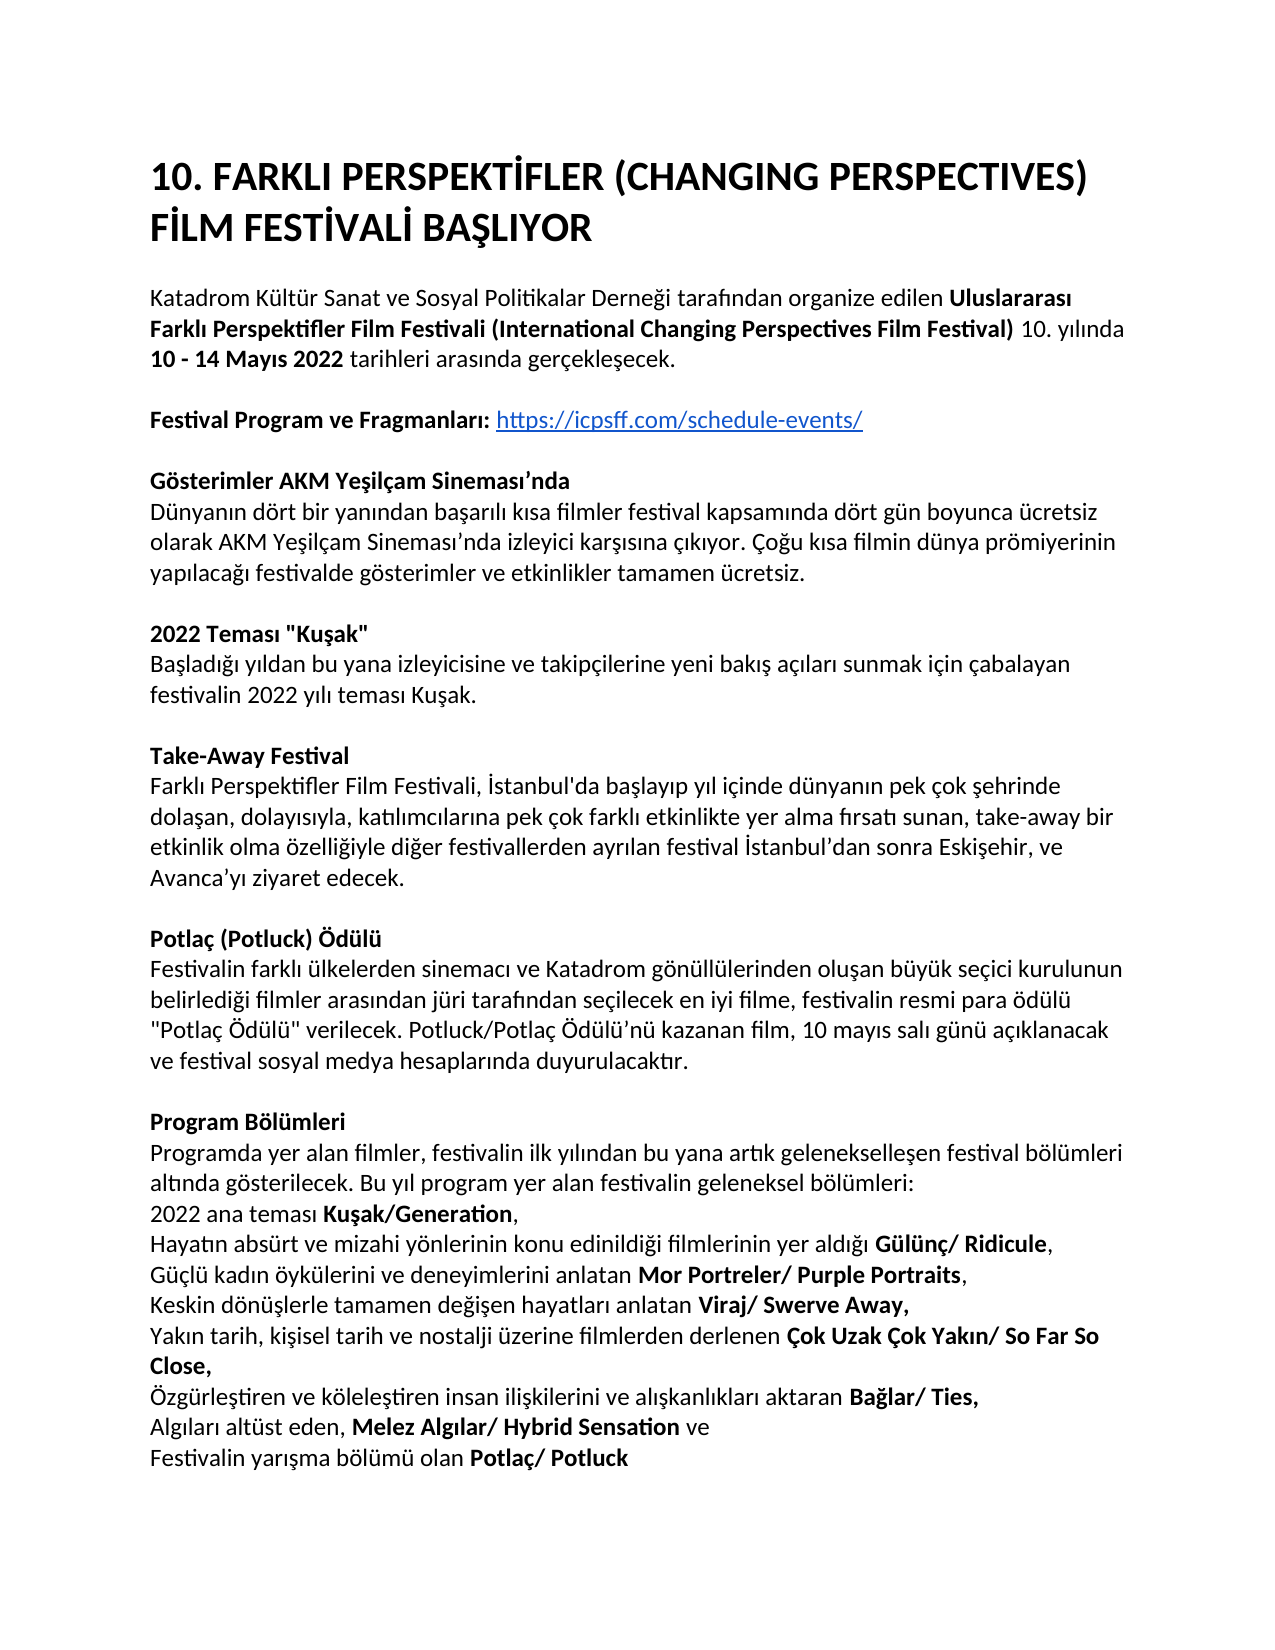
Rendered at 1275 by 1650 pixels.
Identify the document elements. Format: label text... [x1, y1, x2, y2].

text Potlaç (Potluck) Ödülü [150, 923, 1125, 954]
text Katadrom Kültür Sanat ve Sosyal Politikalar Derneği tarafından organize edilen Uluslararası Farklı Perspektifler Film Festivali (International Changing Perspectives Film Festival) 10. yılında 10 - 14 Mayıs 2022 tarihleri arasında gerçekleşecek. [150, 282, 1125, 374]
text 2022 ana teması Kuşak/Generation, [150, 1198, 1125, 1228]
text Festivalin yarışma bölümü olan Potlaç/ Potluck [150, 1442, 1125, 1472]
text Take-Away Festival [150, 740, 1125, 771]
text Özgürleştiren ve köleleştiren insan ilişkilerini ve alışkanlıkları aktaran Bağlar/ Ties, [150, 1381, 1125, 1411]
text 2022 Teması "Kuşak" [150, 618, 1125, 648]
text Algıları altüst eden, Melez Algılar/ Hybrid Sensation ve [150, 1411, 1125, 1442]
text Dünyanın dört bir yanından başarılı kısa filmler festival kapsamında dört gün boyunca ücretsiz olarak AKM Yeşilçam Sineması’nda izleyici karşısına çıkıyor. Çoğu kısa filmin dünya prömiyerinin yapılacağı festivalde gösterimler ve etkinlikler tamamen ücretsiz. [150, 496, 1125, 587]
text 10. FARKLI PERSPEKTİFLER (CHANGING PERSPECTIVES) FİLM FESTİVALİ BAŞLIYOR [150, 150, 1125, 252]
text Festival Program ve Fragmanları: https://icpsff.com/schedule-events/ [150, 404, 1125, 435]
text Başladığı yıldan bu yana izleyicisine ve takipçilerine yeni bakış açıları sunmak için çabalayan festivalin 2022 yılı teması Kuşak. [150, 648, 1125, 709]
text Farklı Perspektifler Film Festivali, İstanbul'da başlayıp yıl içinde dünyanın pek çok şehrinde dolaşan, dolayısıyla, katılımcılarına pek çok farklı etkinlikte yer alma fırsatı sunan, take-away bir etkinlik olma özelliğiyle diğer festivallerden ayrılan festival İstanbul’dan sonra Eskişehir, ve Avanca’yı ziyaret edecek. [150, 771, 1125, 893]
text Festivalin farklı ülkelerden sinemacı ve Katadrom gönüllülerinden oluşan büyük seçici kurulunun belirlediği filmler arasından jüri tarafından seçilecek en iyi filme, festivalin resmi para ödülü "Potlaç Ödülü" verilecek. Potluck/Potlaç Ödülü’nü kazanan film, 10 mayıs salı günü açıklanacak ve festival sosyal medya hesaplarında duyurulacaktır. [150, 954, 1125, 1076]
text Hayatın absürt ve mizahi yönlerinin konu edinildiği filmlerinin yer aldığı Gülünç/ Ridicule, [150, 1228, 1125, 1259]
text Keskin dönüşlerle tamamen değişen hayatları anlatan Viraj/ Swerve Away, [150, 1289, 1125, 1320]
text Yakın tarih, kişisel tarih ve nostalji üzerine filmlerden derlenen Çok Uzak Çok Yakın/ So Far So Close, [150, 1320, 1125, 1381]
text Programda yer alan filmler, festivalin ilk yılından bu yana artık gelenekselleşen festival bölümleri altında gösterilecek. Bu yıl program yer alan festivalin geleneksel bölümleri: [150, 1137, 1125, 1198]
text Güçlü kadın öykülerini ve deneyimlerini anlatan Mor Portreler/ Purple Portraits, [150, 1259, 1125, 1289]
text Gösterimler AKM Yeşilçam Sineması’nda [150, 465, 1125, 496]
text Program Bölümleri [150, 1106, 1125, 1137]
